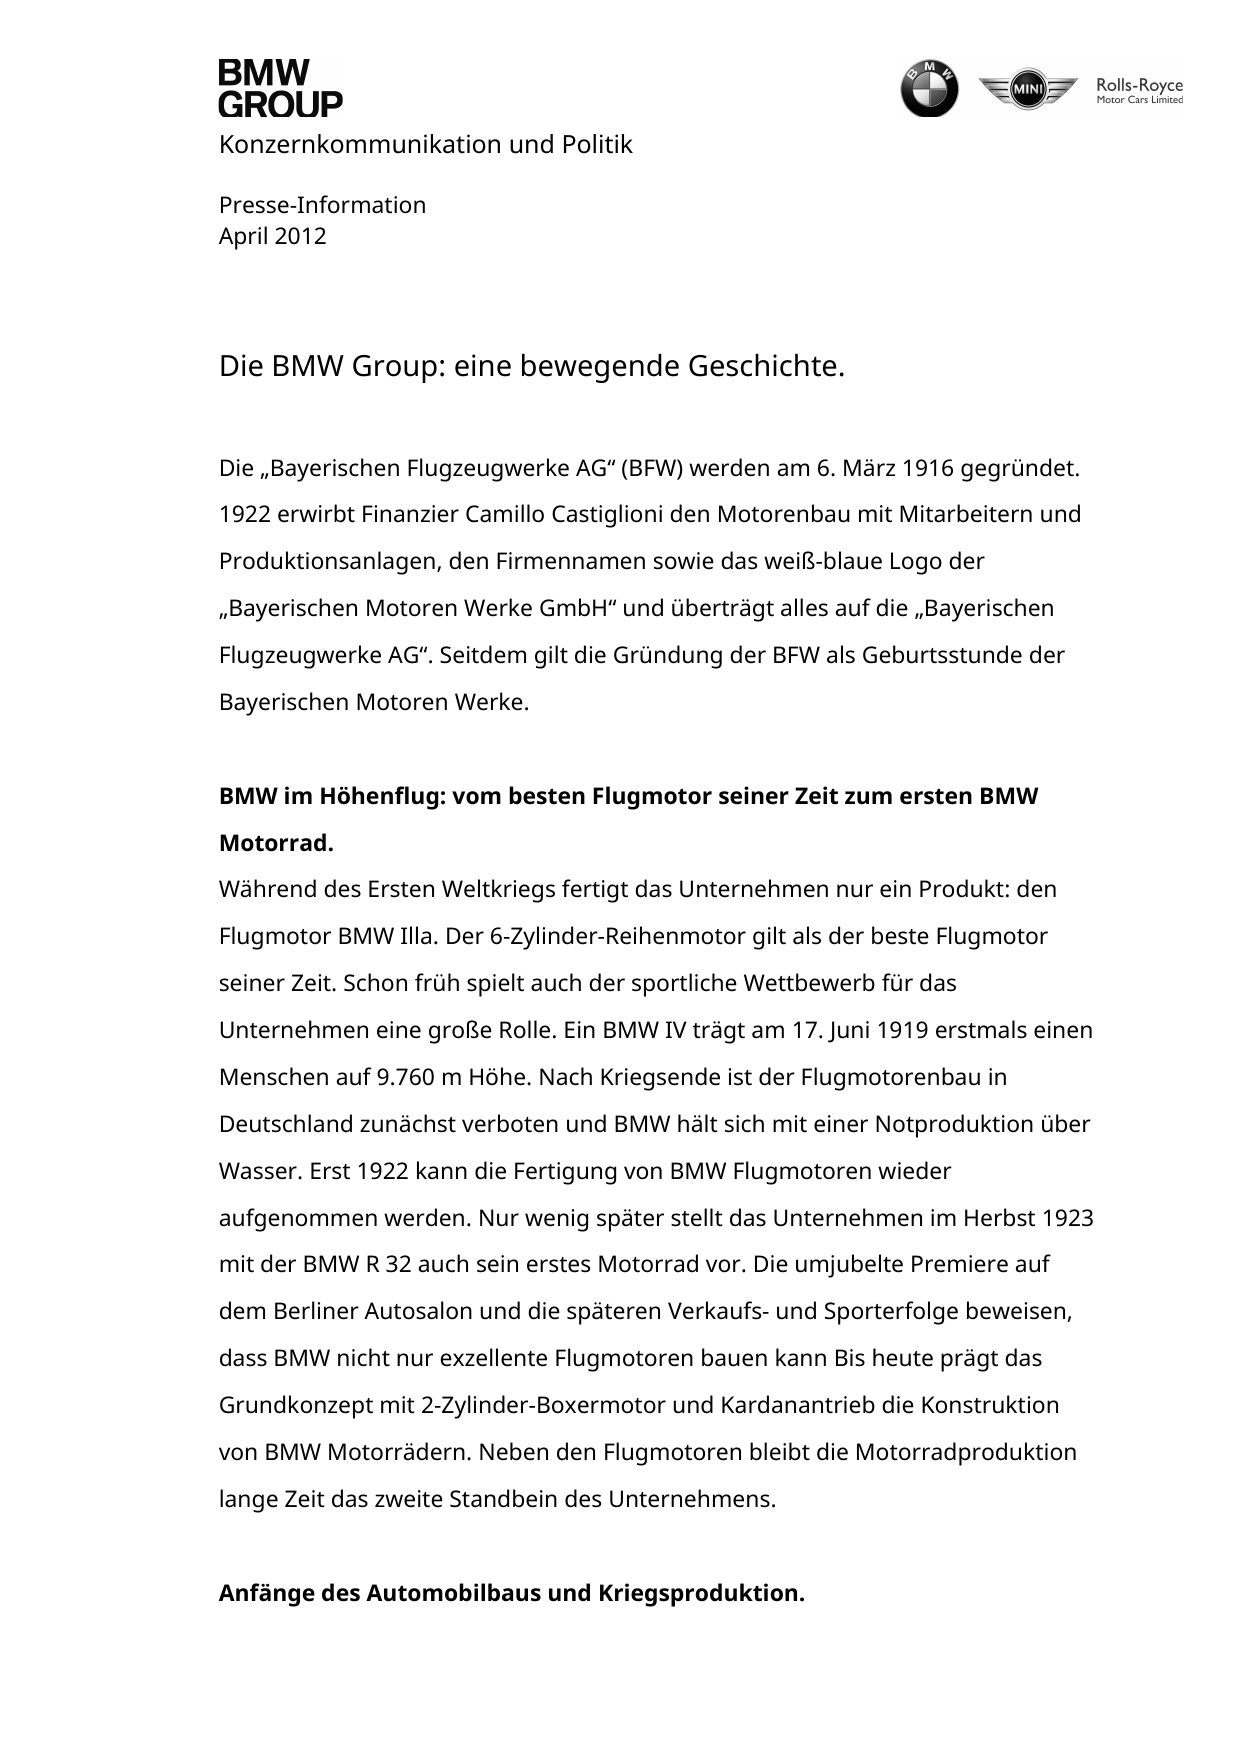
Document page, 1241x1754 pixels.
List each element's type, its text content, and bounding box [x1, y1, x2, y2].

text Die BMW Group: eine bewegende Geschichte. [218, 345, 1104, 385]
text Die „Bayerischen Flugzeugwerke AG“ (BFW) werden am 6. März 1916 gegründet. 1922 erwirbt Finanzier Camillo Castiglioni den Motorenbau mit Mitarbeitern und Produktionsanlagen, den Firmennamen sowie das weiß-blaue Logo der „Bayerischen Motoren Werke GmbH“ und überträgt alles auf die „Bayerischen Flugzeugwerke AG“. Seitdem gilt die Gründung der BFW als Geburtsstunde der Bayerischen Motoren Werke. [218, 452, 1104, 717]
text Anfänge des Automobilbaus und Kriegsproduktion. [218, 1577, 1104, 1608]
picture [218, 59, 343, 116]
text BMW im Höhenflug: vom besten Flugmotor seiner Zeit zum ersten BMW Motorrad. [218, 780, 1104, 858]
text Presse-Information [218, 189, 1104, 220]
picture [900, 59, 1183, 116]
text April 2012 [218, 220, 1104, 251]
text Während des Ersten Weltkriegs fertigt das Unternehmen nur ein Produkt: den Flugmotor BMW Illa. Der 6-Zylinder-Reihenmotor gilt als der beste Flugmotor seiner Zeit. Schon früh spielt auch der sportliche Wettbewerb für das Unternehmen eine große Rolle. Ein BMW IV trägt am 17. Juni 1919 erstmals einen Menschen auf 9.760 m Höhe. Nach Kriegsende ist der Flugmotorenbau in Deutschland zunächst verboten und BMW hält sich mit einer Notproduktion über Wasser. Erst 1922 kann die Fertigung von BMW Flugmotoren wieder aufgenommen werden. Nur wenig später stellt das Unternehmen im Herbst 1923 mit der BMW R 32 auch sein erstes Motorrad vor. Die umjubelte Premiere auf dem Berliner Autosalon und die späteren Verkaufs- und Sporterfolge beweisen, dass BMW nicht nur exzellente Flugmotoren bauen kann Bis heute prägt das Grundkonzept mit 2-Zylinder-Boxermotor und Kardanantrieb die Konstruktion von BMW Motorrädern. Neben den Flugmotoren bleibt die Motorradproduktion lange Zeit das zweite Standbein des Unternehmens. [218, 873, 1104, 1514]
